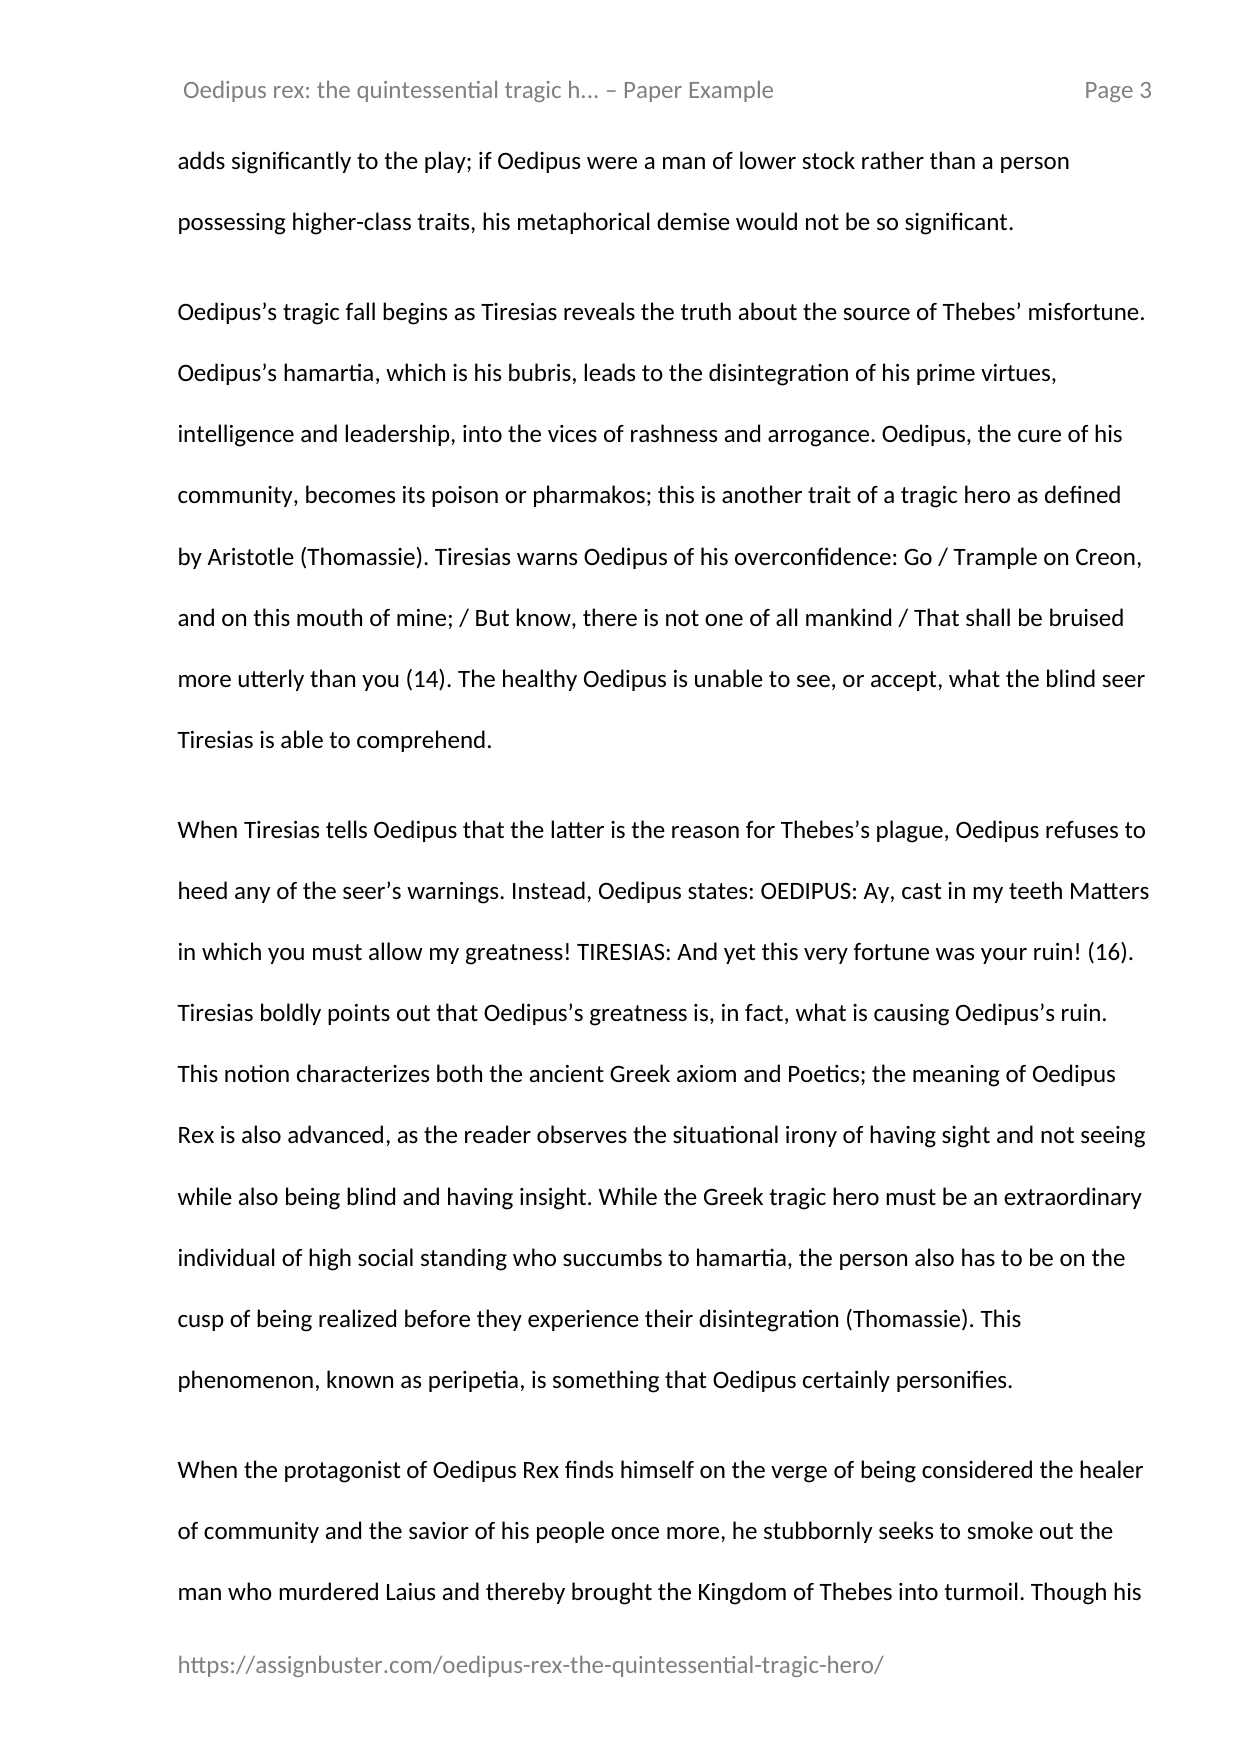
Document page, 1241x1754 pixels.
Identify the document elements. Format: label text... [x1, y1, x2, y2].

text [177, 145, 1152, 237]
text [177, 1454, 1152, 1607]
text Oedipus’s tragic fall begins as Tiresias reveals the truth about the source of Thebes’ misfortune. Oedipus’s hamartia, which is his bubris, leads to the disintegration of his prime virtues, intelligence and leadership, into the vices of rashness and arrogance. Oedipus, the cure of his community, becomes its poison or pharmakos; this is another trait of a tragic hero as defined by Aristotle (Thomassie). Tiresias warns Oedipus of his overconfidence: Go / Trample on Creon, and on this mouth of mine; / But know, there is not one of all mankind / That shall be bruised more utterly than you (14). The healthy Oedipus is unable to see, or accept, what the blind seer Tiresias is able to comprehend. [177, 297, 1152, 754]
text When Tiresias tells Oedipus that the latter is the reason for Thebes’s plague, Oedipus refuses to heed any of the seer’s warnings. Instead, Oedipus states: OEDIPUS: Ay, cast in my teeth Matters in which you must allow my greatness! TIRESIAS: And yet this very fortune was your ruin! (16). Tiresias boldly points out that Oedipus’s greatness is, in fact, what is causing Oedipus’s ruin. This notion characterizes both the ancient Greek axiom and Poetics; the meaning of Oedipus Rex is also advanced, as the reader observes the situational irony of having sight and not seeing while also being blind and having insight. While the Greek tragic hero must be an extraordinary individual of high social standing who succumbs to hamartia, the person also has to be on the cusp of being realized before they experience their disintegration (Thomassie). This phenomenon, known as peripetia, is something that Oedipus certainly personifies. [177, 814, 1152, 1394]
